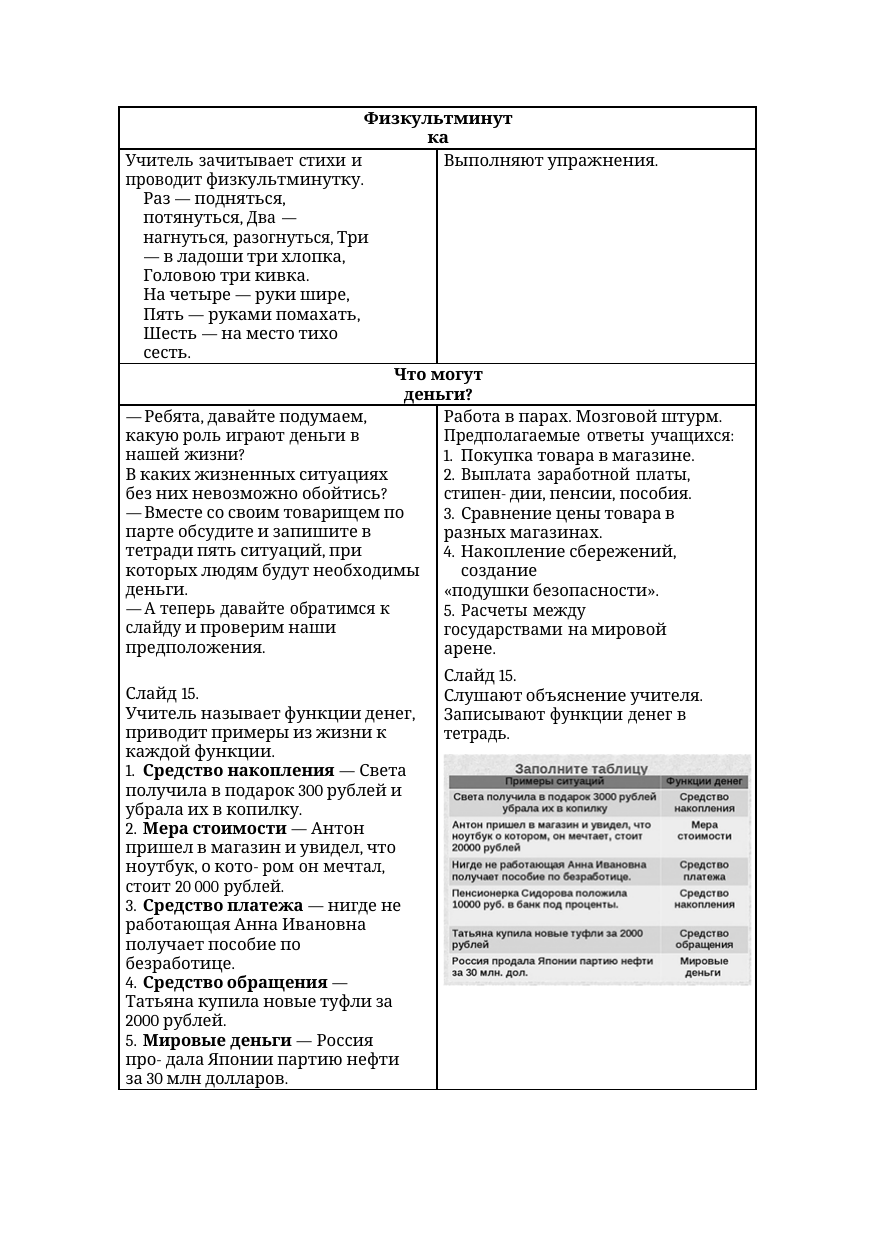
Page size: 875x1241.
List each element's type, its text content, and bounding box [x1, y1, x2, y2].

picture [443, 754, 752, 986]
table_cell Учитель зачитывает стихи и проводит физкультминутку. Раз — подняться, потянуться, Два — нагнуться, разогнуться, Три — в ладоши три хлопка, Головою три кивка. На четыре — руки шире, Пять — руками помахать, Шесть — на место тихо сесть. [120, 150, 436, 362]
table_cell Выполняют упражнения. [438, 150, 755, 362]
table_header Физкультминутка [120, 108, 755, 148]
table_cell Что могут деньги? [120, 364, 755, 404]
table_cell Работа в парах. Мозговой штурм. Предполагаемые ответы учащихся: Покупка товара в магазине. Выплата заработной платы, стипен- дии, пенсии, пособия. Сравнение цены товара в разных магазинах. Накопление сбережений, создание «подушки безопасности». Расчеты между государствами на мировой арене. Слайд 15. Слушают объяснение учителя. Записывают функции денег в тетрадь. [438, 406, 755, 1088]
table_cell Ребята, давайте подумаем, какую роль играют деньги в нашей жизни? В каких жизненных ситуациях без них невозможно обойтись? Вместе со своим товарищем по парте обсудите и запишите в тетради пять ситуаций, при которых людям будут необходимы деньги. А теперь давайте обратимся к слайду и проверим наши предположения. Слайд 15. Учитель называет функции денег, приводит примеры из жизни к каждой функции. Средство накопления — Света получила в подарок 300 рублей и убрала их в копилку. Мера стоимости — Антон пришел в магазин и увидел, что ноутбук, о кото- ром он мечтал, стоит 20 000 рублей. Средство платежа — нигде не работающая Анна Ивановна получает пособие по безработице. Средство обращения — Татьяна купила новые туфли за 2000 рублей. Мировые деньги — Россия про- дала Японии партию нефти за 30 млн долларов. [120, 406, 436, 1088]
